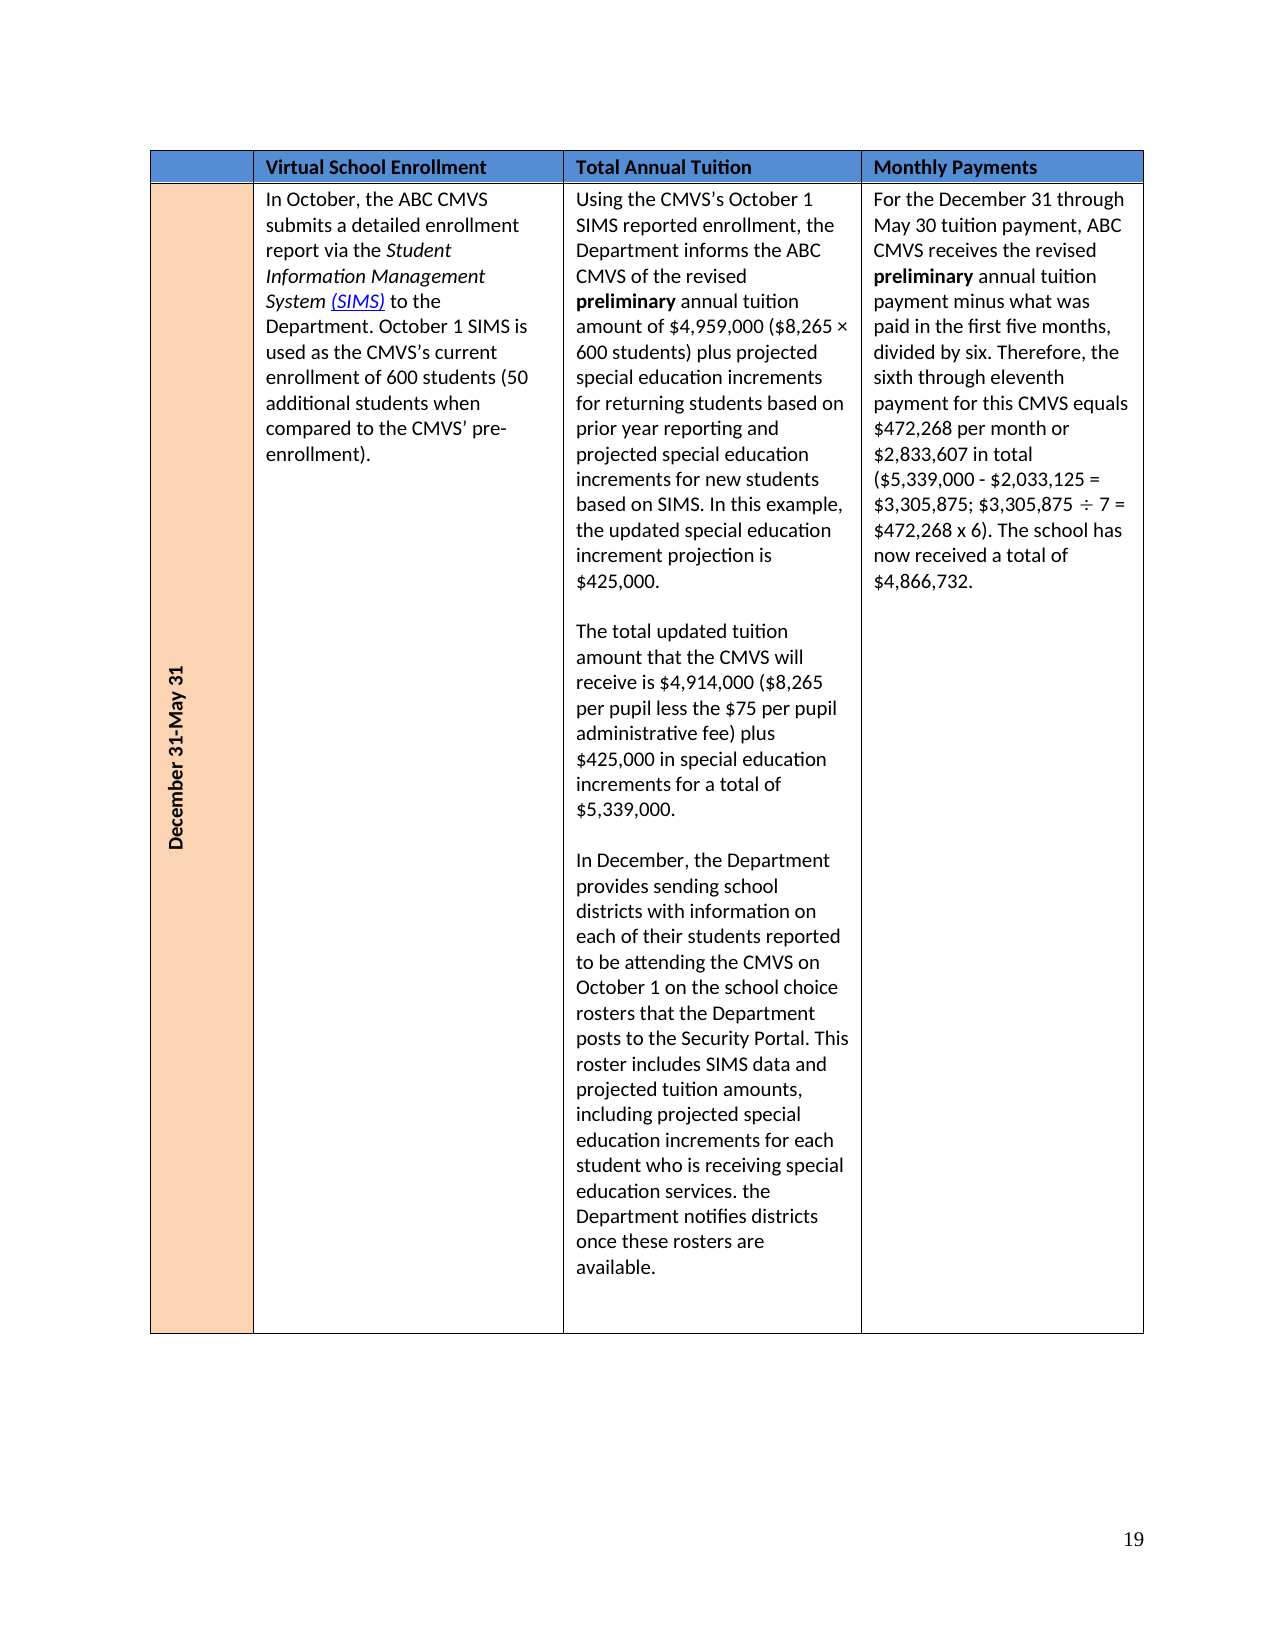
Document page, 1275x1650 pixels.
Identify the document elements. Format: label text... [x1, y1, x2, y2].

table_header Monthly Payments [862, 151, 1143, 182]
table_header Total Annual Tuition [564, 151, 861, 182]
table_cell In October, the ABC CMVS submits a detailed enrollment report via the Student Information Management System (SIMS) to the Department. October 1 SIMS is used as the CMVS’s current enrollment of 600 students (50 additional students when compared to the CMVS’ pre-enrollment). [254, 184, 563, 1333]
table_cell For the December 31 through May 30 tuition payment, ABC CMVS receives the revised preliminary annual tuition payment minus what was paid in the first five months, divided by six. Therefore, the sixth through eleventh payment for this CMVS equals $472,268 per month or $2,833,607 in total ($5,339,000 - $2,033,125 = $3,305,875; $3,305,875 7 = $472,268 x 6). The school has now received a total of $4,866,732. [862, 184, 1143, 1333]
table_cell Using the CMVS’s October 1 SIMS reported enrollment, the Department informs the ABC CMVS of the revised preliminary annual tuition amount of $4,959,000 ($8,265 × 600 students) plus projected special education increments for returning students based on prior year reporting and projected special education increments for new students based on SIMS. In this example, the updated special education increment projection is $425,000. The total updated tuition amount that the CMVS will receive is $4,914,000 ($8,265 per pupil less the $75 per pupil administrative fee) plus $425,000 in special education increments for a total of $5,339,000. In December, the Department provides sending school districts with information on each of their students reported to be attending the CMVS on October 1 on the school choice rosters that the Department posts to the Security Portal. This roster includes SIMS data and projected tuition amounts, including projected special education increments for each student who is receiving special education services. the Department notifies districts once these rosters are available. [564, 184, 861, 1333]
table_header [151, 151, 253, 182]
table_cell December 31-May 31 [151, 184, 253, 1333]
table_header Virtual School Enrollment [254, 151, 563, 182]
